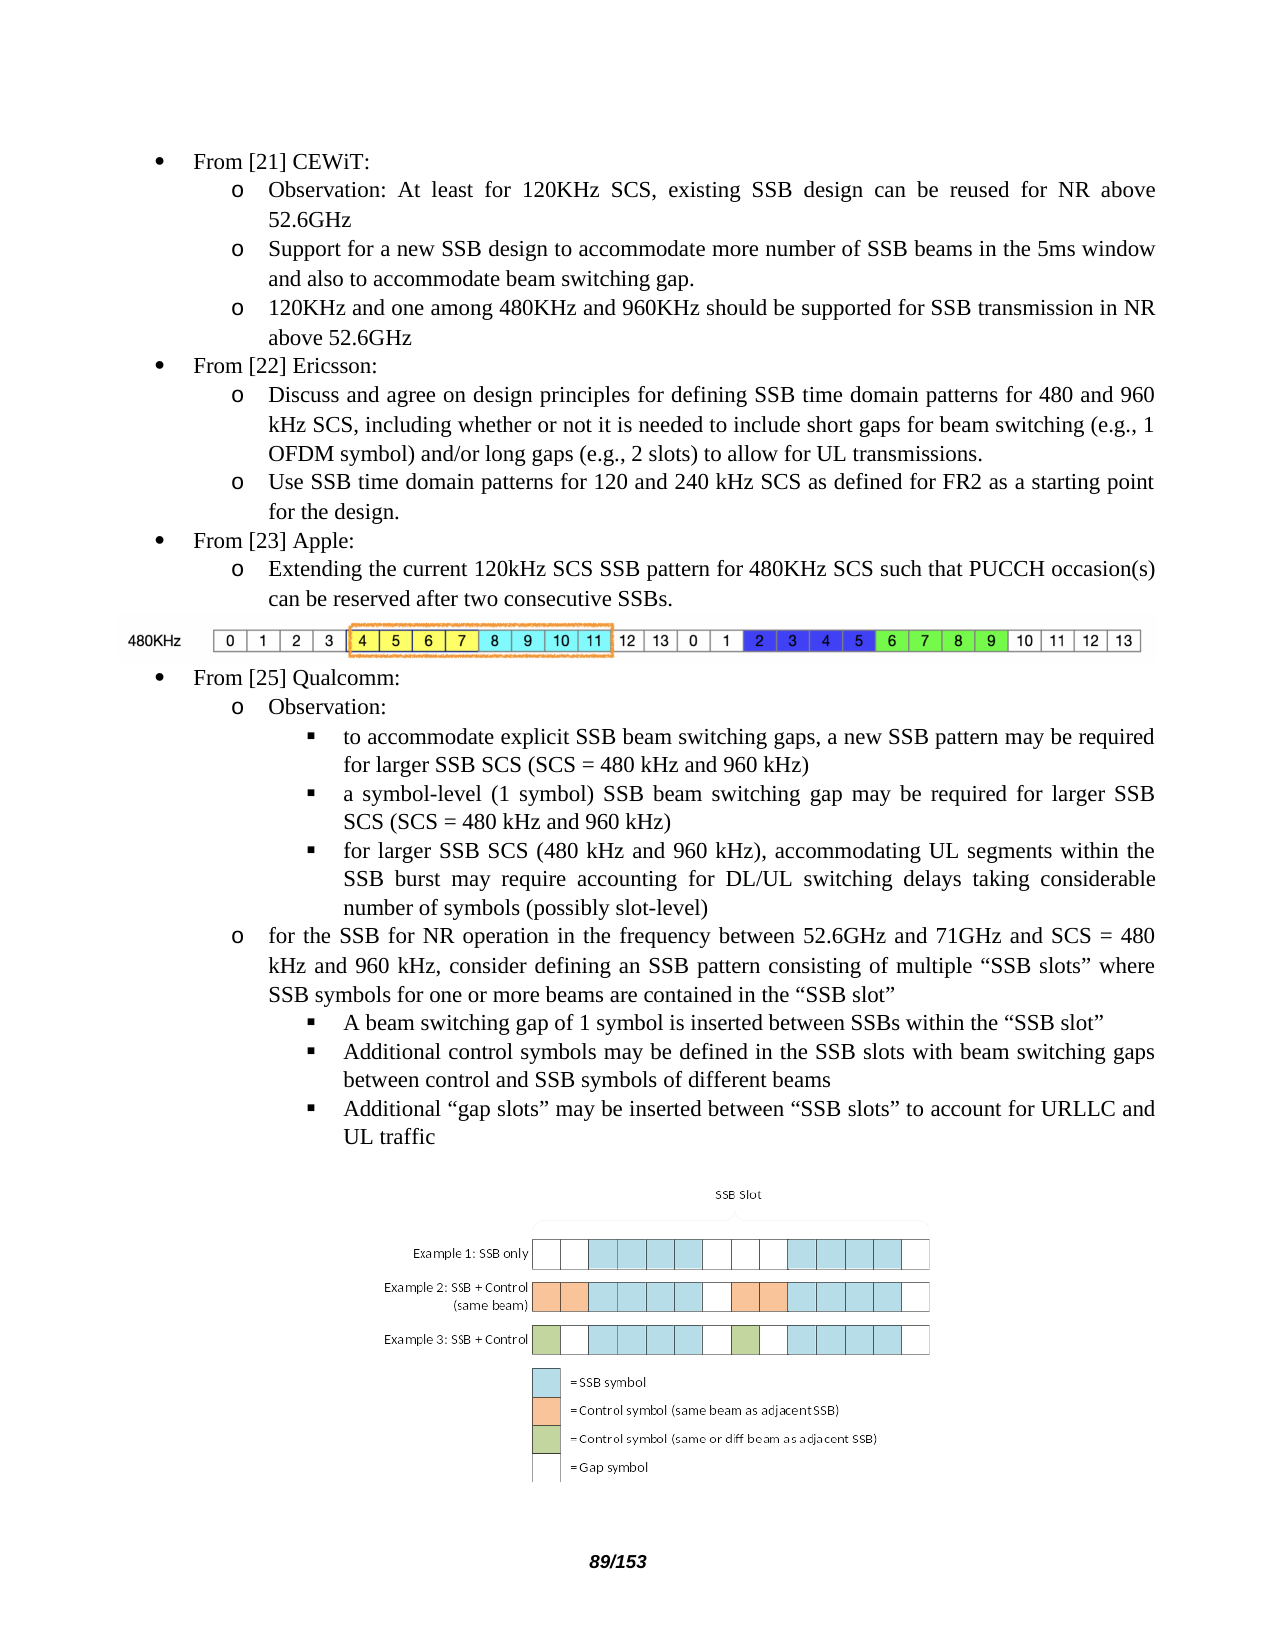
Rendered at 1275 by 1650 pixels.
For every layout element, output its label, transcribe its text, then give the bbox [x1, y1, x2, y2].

list Additional control symbols may be defined in the SSB slots with beam switching gaps between control and SSB symbols of different beams [306, 1038, 1157, 1093]
list Observation: [231, 693, 1157, 721]
picture [118, 613, 1157, 663]
list to accommodate explicit SSB beam switching gaps, a new SSB pattern may be required for larger SSB SCS (SCS = 480 kHz and 960 kHz) [306, 723, 1157, 778]
list Observation: At least for 120KHz SCS, existing SSB design can be reused for NR above 52.6GHz [231, 176, 1157, 233]
list 120KHz and one among 480KHz and 960KHz should be supported for SSB transmission in NR above 52.6GHz [231, 294, 1157, 350]
list From [22] Ericsson: [156, 352, 1157, 379]
list for the SSB for NR operation in the frequency between 52.6GHz and 71GHz and SCS = 480 kHz and 960 kHz, consider defining an SSB pattern consisting of multiple “SSB slots” where SSB symbols for one or more beams are contained in the “SSB slot” [231, 922, 1157, 1007]
list Use SSB time domain patterns for 120 and 240 kHz SCS as defined for FR2 as a starting point for the design. [231, 468, 1157, 525]
list Support for a new SSB design to accommodate more number of SSB beams in the 5ms window and also to accommodate beam switching gap. [231, 235, 1157, 292]
list From [23] Apple: [156, 527, 1157, 553]
list From [21] CEWiT: [156, 148, 1157, 174]
list A beam switching gap of 1 symbol is inserted between SSBs within the “SSB slot” [306, 1009, 1157, 1036]
list Discuss and agree on design principles for defining SSB time domain patterns for 480 and 960 kHz SCS, including whether or not it is needed to include short gaps for beam switching (e.g., 1 OFDM symbol) and/or long gaps (e.g., 2 slots) to allow for UL transmissions. [231, 381, 1157, 466]
list Extending the current 120kHz SCS SSB pattern for 480KHz SCS such that PUCCH occasion(s) can be reserved after two consecutive SSBs. [231, 555, 1157, 612]
list Additional “gap slots” may be inserted between “SSB slots” to account for URLLC and UL traffic [306, 1095, 1157, 1149]
list a symbol-level (1 symbol) SSB beam switching gap may be required for larger SSB SCS (SCS = 480 kHz and 960 kHz) [306, 780, 1157, 835]
list for larger SSB SCS (480 kHz and 960 kHz), accommodating UL segments within the SSB burst may require accounting for DL/UL switching delays taking considerable number of symbols (possibly slot-level) [306, 837, 1157, 920]
list From [25] Qualcomm: [156, 664, 1157, 691]
